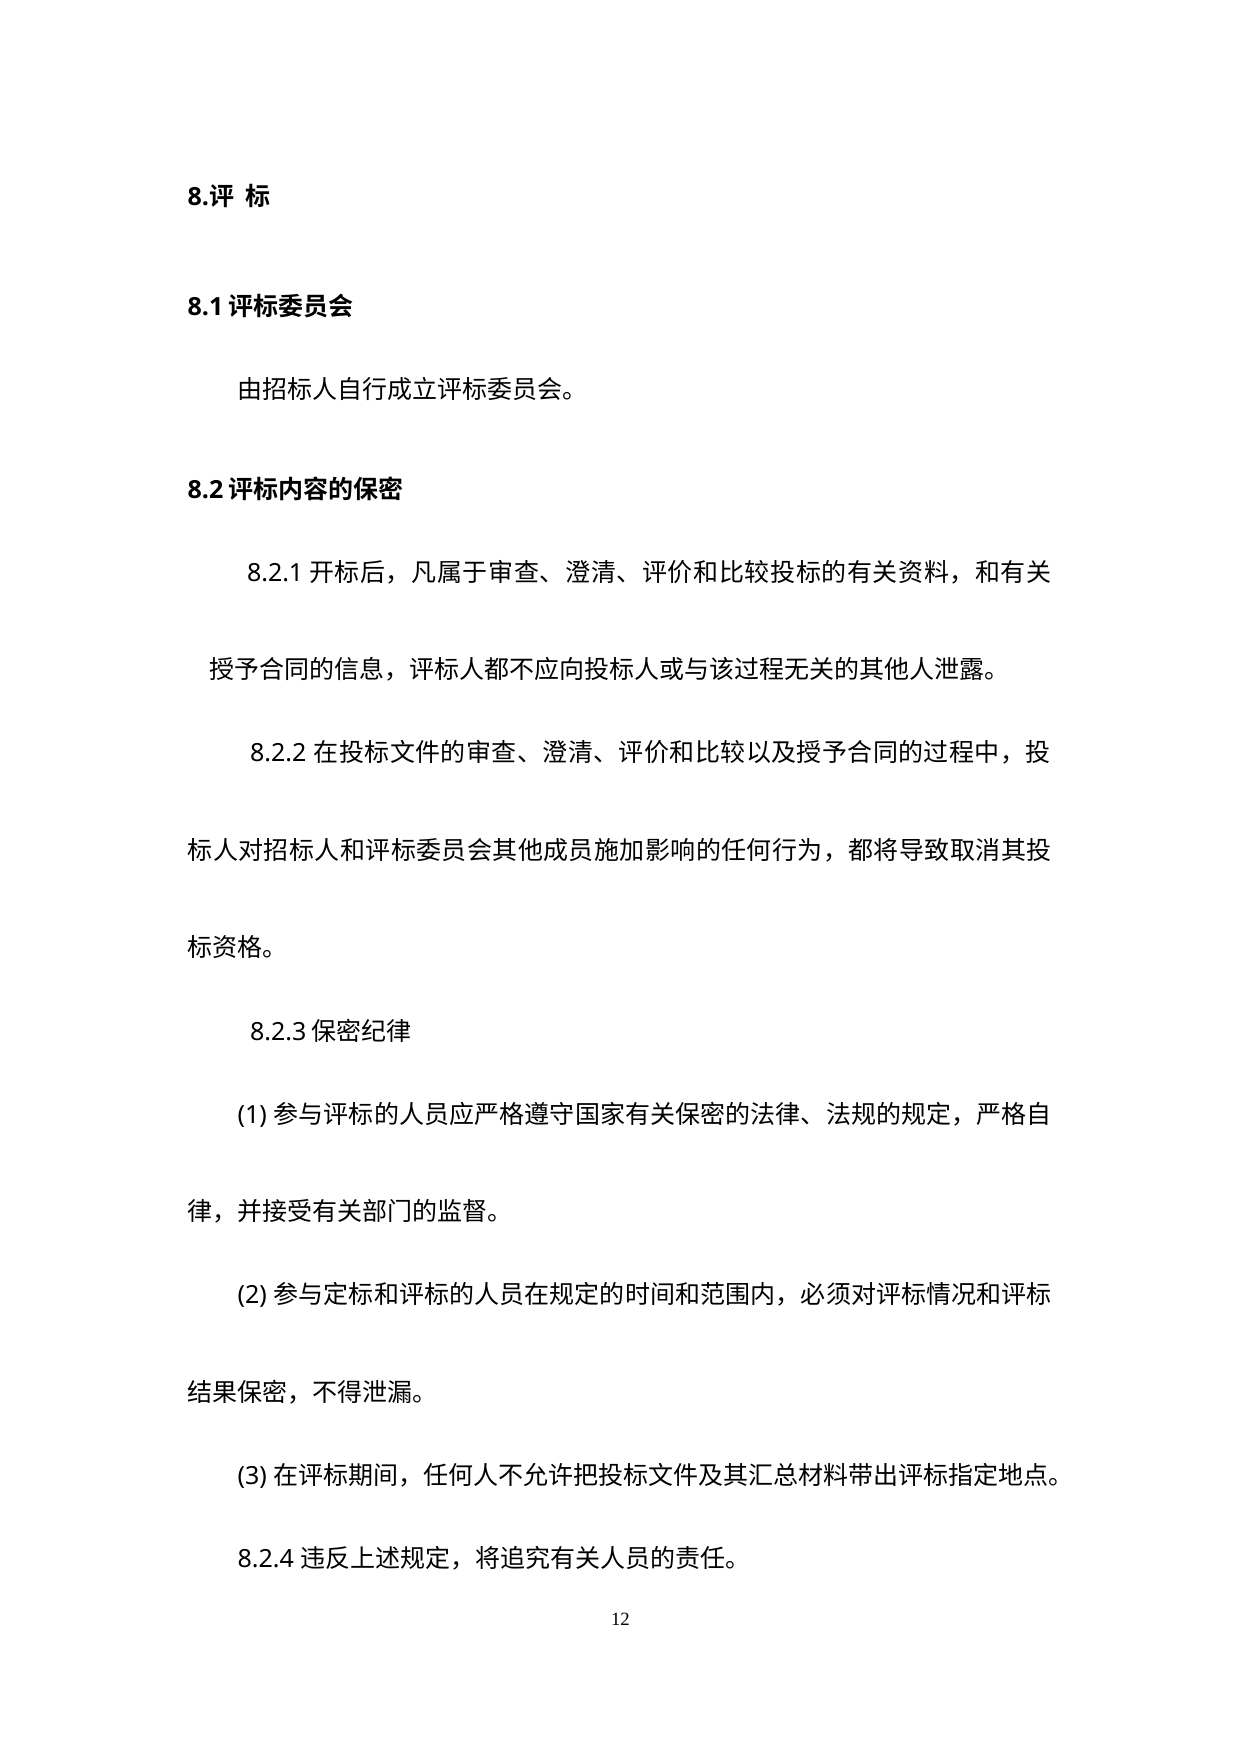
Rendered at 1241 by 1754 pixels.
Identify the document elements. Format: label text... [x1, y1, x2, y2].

text 由招标人自行成立评标委员会。 [187, 355, 1053, 420]
text (1) 参与评标的人员应严格遵守国家有关保密的法律、法规的规定，严格自律，并接受有关部门的监督。 [187, 1080, 1053, 1242]
text 8.2.3保密纪律 [187, 997, 1053, 1062]
text 8.2评标内容的保密 [187, 455, 1053, 520]
text (2) 参与定标和评标的人员在规定的时间和范围内，必须对评标情况和评标结果保密，不得泄漏。 [187, 1260, 1053, 1423]
text 8.2.1开标后，凡属于审查、澄清、评价和比较投标的有关资料，和有关授予合同的信息，评标人都不应向投标人或与该过程无关的其他人泄露。 [209, 538, 1053, 700]
text 8.1评标委员会 [187, 272, 1053, 337]
text 8.2.2 在投标文件的审查、澄清、评价和比较以及授予合同的过程中，投标人对招标人和评标委员会其他成员施加影响的任何行为，都将导致取消其投标资格。 [187, 718, 1053, 978]
text 8.2.4 违反上述规定，将追究有关人员的责任。 [187, 1524, 1053, 1589]
subtitle 8.评 标 [187, 162, 1053, 227]
text (3) 在评标期间，任何人不允许把投标文件及其汇总材料带出评标指定地点。 [187, 1441, 1053, 1506]
